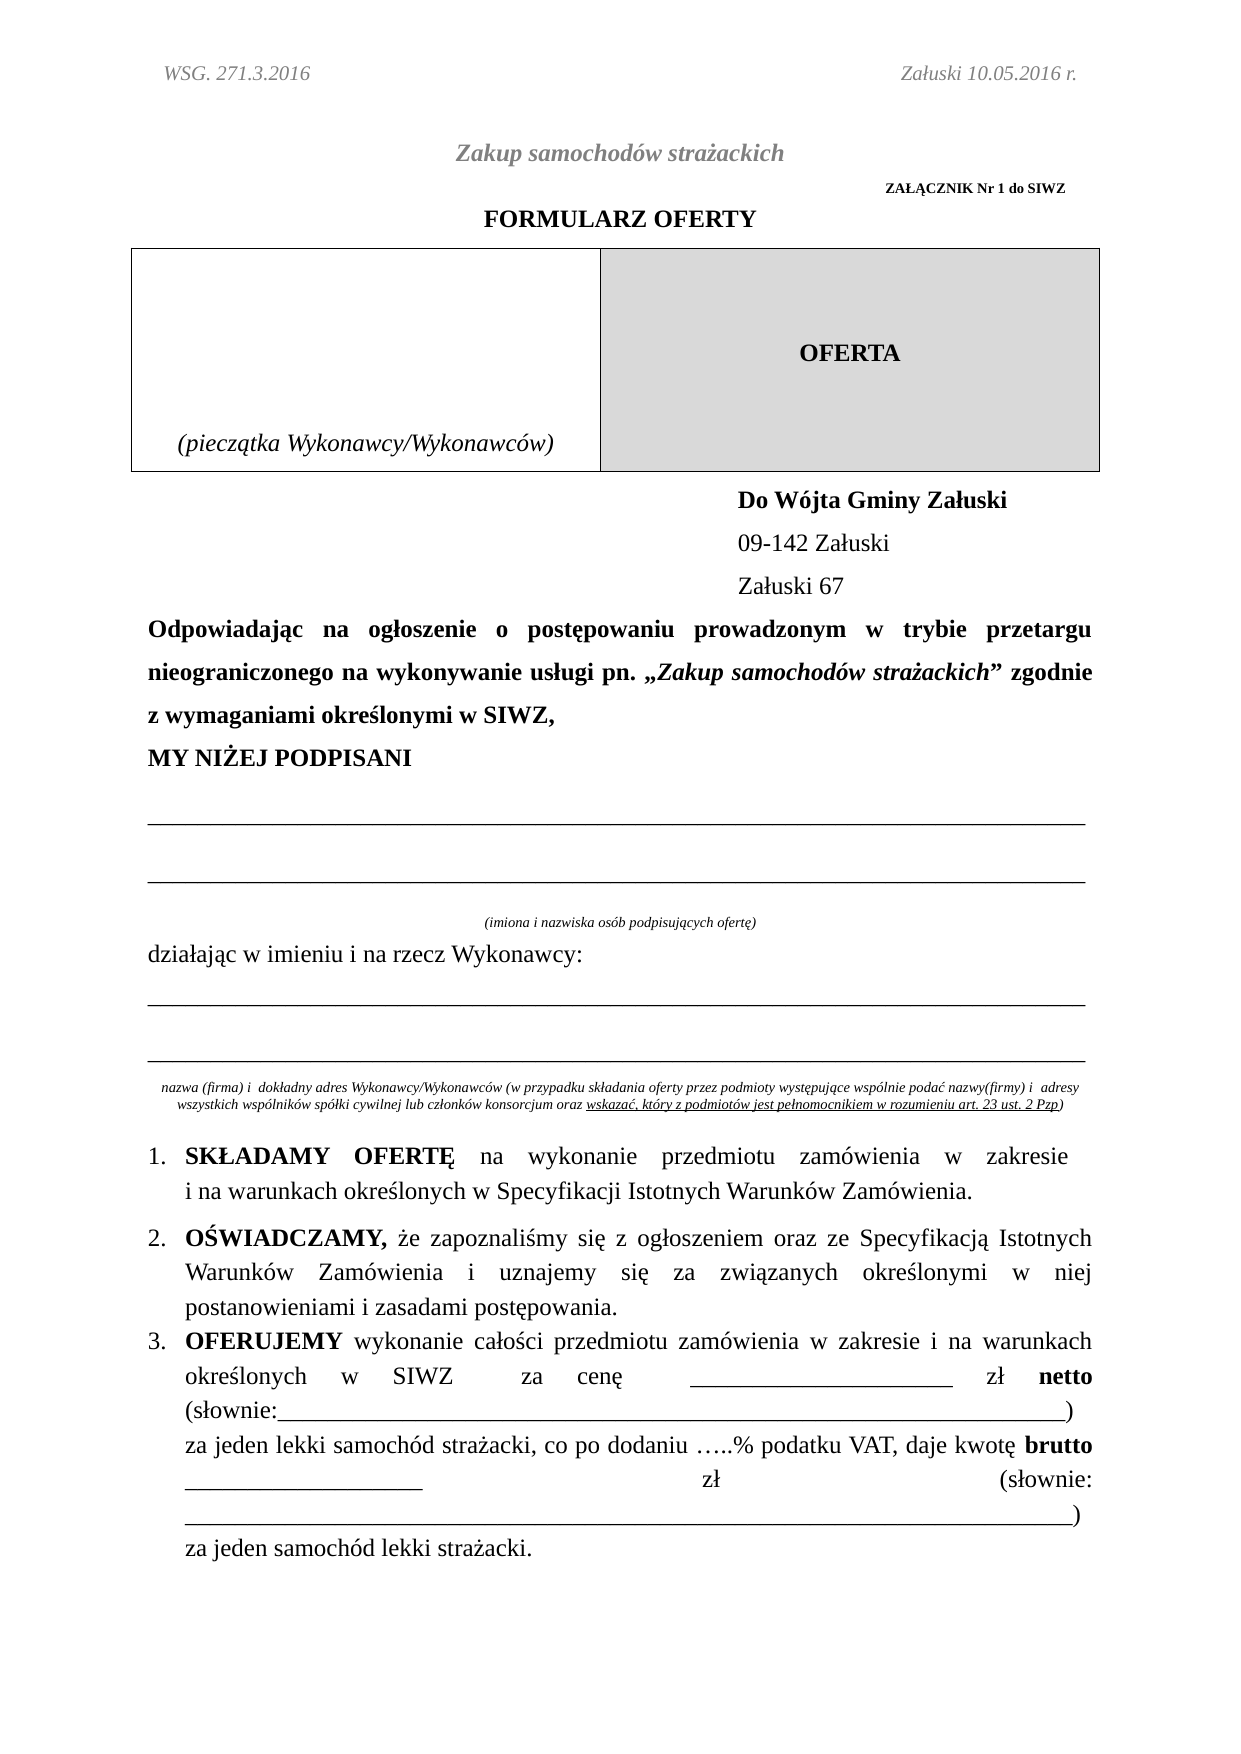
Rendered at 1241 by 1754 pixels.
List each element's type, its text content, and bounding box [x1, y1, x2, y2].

list SKŁADAMY OFERTĘ na wykonanie przedmiotu zamówienia w zakresie i na warunkach określonych w Specyfikacji Istotnych Warunków Zamówienia. [148, 1141, 1093, 1205]
table_header OFERTA [601, 249, 1099, 471]
text nazwa (firma) i dokładny adres Wykonawcy/Wykonawców (w przypadku składania oferty przez podmioty występujące wspólnie podać nazwy(firmy) i adresy wszystkich wspólników spółki cywilnej lub członków konsorcjum oraz wskazać, który z podmiotów jest pełnomocnikiem w rozumieniu art. 23 ust. 2 Pzp) [148, 1079, 1093, 1113]
text 09-142 Załuski [738, 528, 1093, 557]
text działając w imieniu i na rzecz Wykonawcy: [148, 939, 1093, 968]
text FORMULARZ OFERTY [148, 204, 1093, 233]
list OFERUJEMY wykonanie całości przedmiotu zamówienia w zakresie i na warunkach określonych w SIWZ za cenę _____________________ zł netto (słownie:_______________________________________________________________) za jeden lekki samochód strażacki, co po dodaniu …..% podatku VAT, daje kwotę brutto ___________________ zł (słownie: _______________________________________________________________________) za jeden samochód lekki strażacki. [148, 1326, 1093, 1562]
text ___________________________________________________________________________ [148, 980, 1093, 1009]
text Odpowiadając na ogłoszenie o postępowaniu prowadzonym w trybie przetargu nieograniczonego na wykonywanie usługi pn. „Zakup samochodów strażackich” zgodnie z wymaganiami określonymi w SIWZ, [148, 614, 1093, 729]
text MY NIŻEJ PODPISANI [148, 743, 1093, 772]
table_header (pieczątka Wykonawcy/Wykonawców) [132, 249, 600, 471]
text (imiona i nazwiska osób podpisujących ofertę) [148, 914, 1093, 931]
text ___________________________________________________________________________ [148, 1036, 1093, 1065]
list OŚWIADCZAMY, że zapoznaliśmy się z ogłoszeniem oraz ze Specyfikacją Istotnych Warunków Zamówienia i uznajemy się za związanych określonymi w niej postanowieniami i zasadami postępowania. [148, 1223, 1093, 1321]
text Załuski 67 [738, 571, 1093, 600]
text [885, 179, 1093, 196]
text ______________________________________________________________________________________________________________________________________________________ [148, 799, 1093, 885]
text Do Wójta Gminy Załuski [738, 485, 1093, 513]
